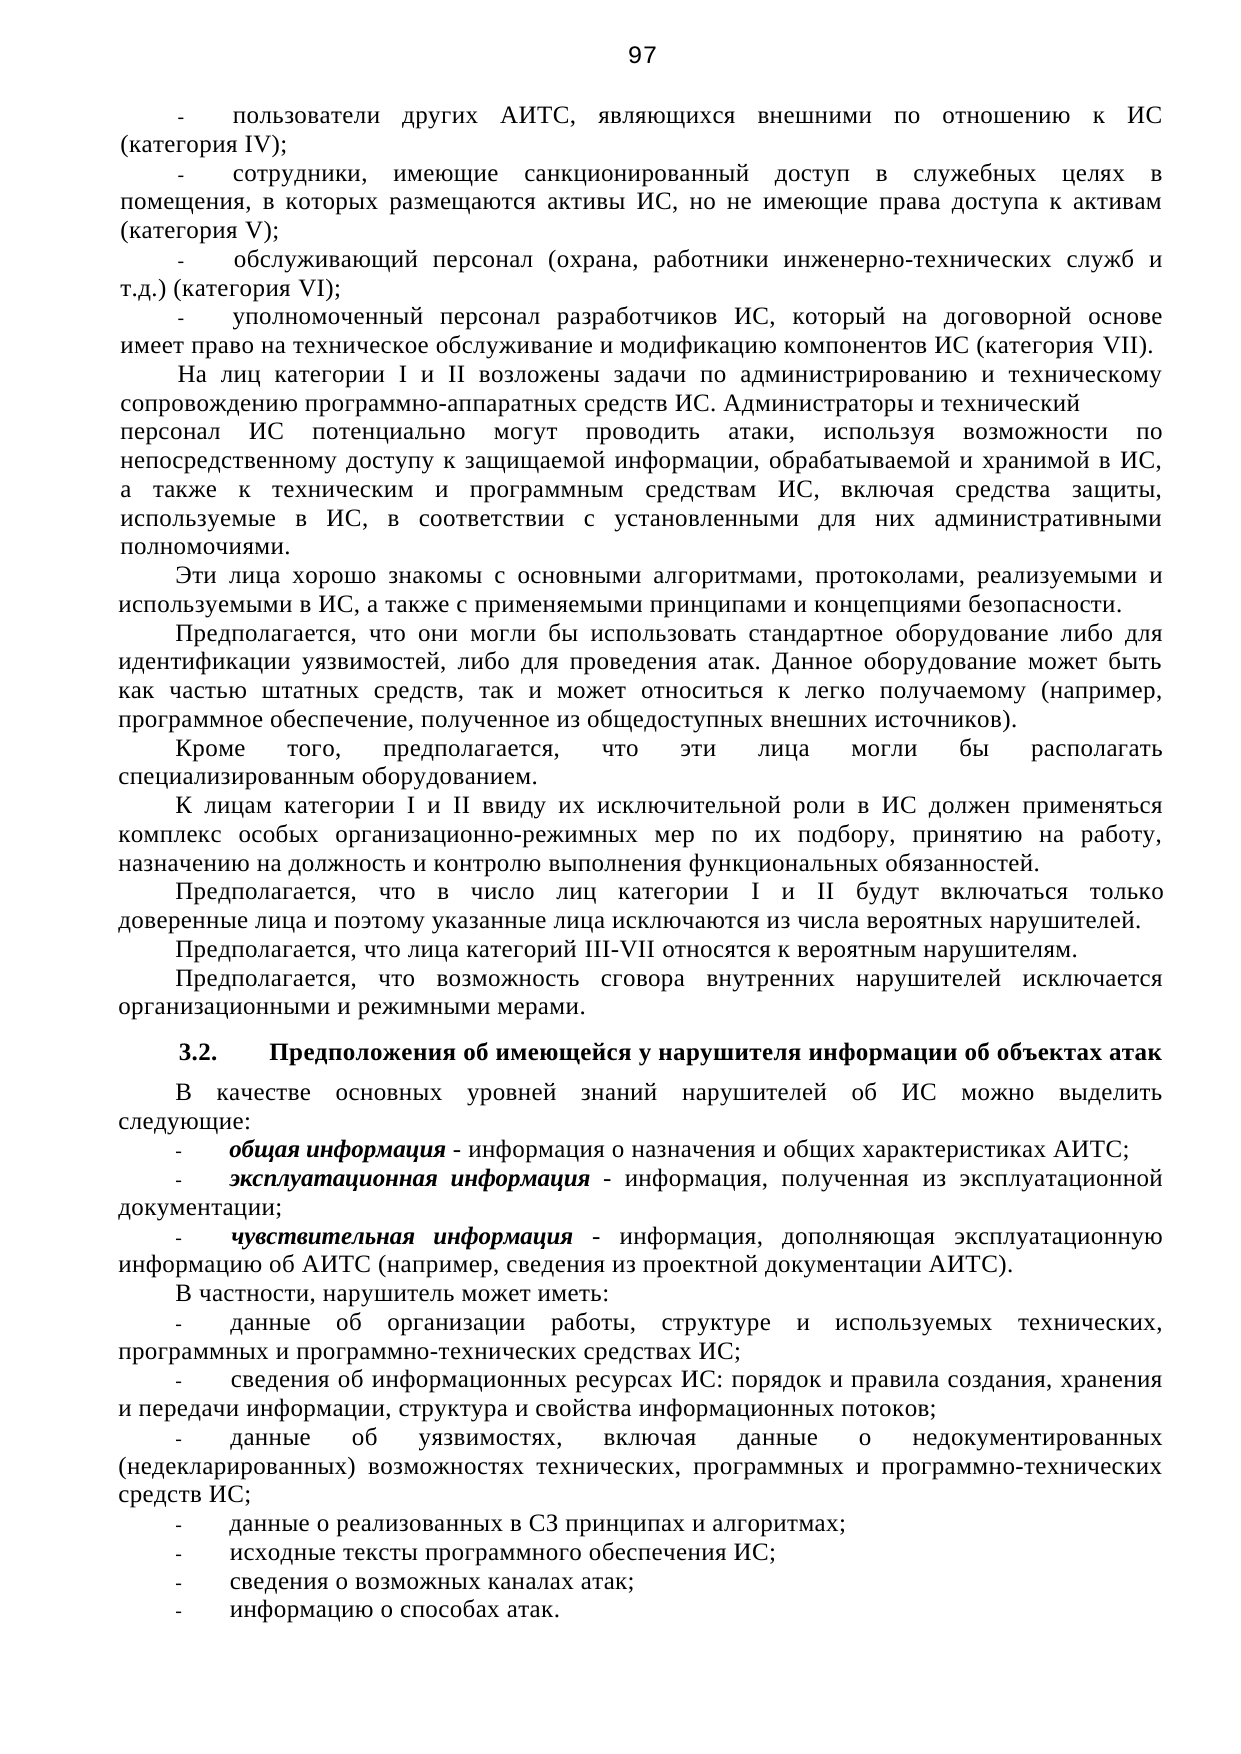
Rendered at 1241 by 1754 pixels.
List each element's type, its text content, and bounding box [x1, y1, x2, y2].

text Предполагается, что возможность сговора внутренних нарушителей исключается организационными и режимными мерами. [118, 963, 1164, 1020]
text В частности, нарушитель может иметь: [118, 1278, 1167, 1307]
text На лиц категории I и II возложены задачи по администрированию и техническому сопровождению программно-аппаратных средств ИС. Администраторы и технический [120, 359, 1164, 416]
list сотрудники, имеющие санкционированный доступ в служебных целях в помещения, в которых размещаются активы ИС, но не имеющие права доступа к активам (категория V); [120, 158, 1164, 244]
list данные об организации работы, структуре и используемых технических, программных и программно-технических средствах ИС; [118, 1307, 1164, 1364]
text К лицам категории I и II ввиду их исключительной роли в ИС должен применяться комплекс особых организационно-режимных мер по их подбору, принятию на работу, назначению на должность и контролю выполнения функциональных обязанностей. [118, 790, 1164, 876]
list исходные тексты программного обеспечения ИС; [118, 1537, 1167, 1566]
text персонал ИС потенциально могут проводить атаки, используя возможности по непосредственному доступу к защищаемой информации, обрабатываемой и хранимой в ИС, а также к техническим и программным средствам ИС, включая средства защиты, используемые в ИС, в соответствии с установленными для них административными полномочиями. [120, 416, 1164, 560]
list эксплуатационная информация - информация, полученная из эксплуатационной документации; [118, 1163, 1164, 1221]
list уполномоченный персонал разработчиков ИС, который на договорной основе имеет право на техническое обслуживание и модификацию компонентов ИС (категория VII). [120, 301, 1164, 359]
list сведения об информационных ресурсах ИС: порядок и правила создания, хранения и передачи информации, структура и свойства информационных потоков; [118, 1364, 1164, 1422]
text Предполагается, что они могли бы использовать стандартное оборудование либо для идентификации уязвимостей, либо для проведения атак. Данное оборудование может быть как частью штатных средств, так и может относиться к легко получаемому (например, программное обеспечение, полученное из общедоступных внешних источников). [118, 618, 1164, 733]
text Предполагается, что в число лиц категории I и II будут включаться только доверенные лица и поэтому указанные лица исключаются из числа вероятных нарушителей. [118, 876, 1164, 934]
list обслуживающий персонал (охрана, работники инженерно-технических служб и т.д.) (категория VI); [120, 244, 1164, 301]
text Эти лица хорошо знакомы с основными алгоритмами, протоколами, реализуемыми и используемыми в ИС, а также с применяемыми принципами и концепциями безопасности. [118, 560, 1164, 618]
text Кроме того, предполагается, что эти лица могли бы располагать специализированным оборудованием. [118, 733, 1164, 790]
list данные о реализованных в СЗ принципах и алгоритмах; [118, 1508, 1167, 1537]
list информацию о способах атак. [118, 1594, 1167, 1623]
list пользователи других АИТС, являющихся внешними по отношению к ИС (категория IV); [120, 100, 1164, 158]
text Предполагается, что лица категорий III-VII относятся к вероятным нарушителям. [118, 934, 1167, 963]
list данные об уязвимостях, включая данные о недокументированных (недекларированных) возможностях технических, программных и программно-технических средств ИС; [118, 1422, 1164, 1508]
text В качестве основных уровней знаний нарушителей об ИС можно выделить следующие: [118, 1077, 1164, 1134]
list Предположения об имеющейся у нарушителя информации об объектах атак [118, 1037, 1167, 1066]
list общая информация - информация о назначения и общих характеристиках АИТС; [118, 1134, 1167, 1163]
list чувствительная информация - информация, дополняющая эксплуатационную информацию об АИТС (например, сведения из проектной документации АИТС). [118, 1221, 1164, 1278]
list сведения о возможных каналах атак; [118, 1566, 1167, 1594]
